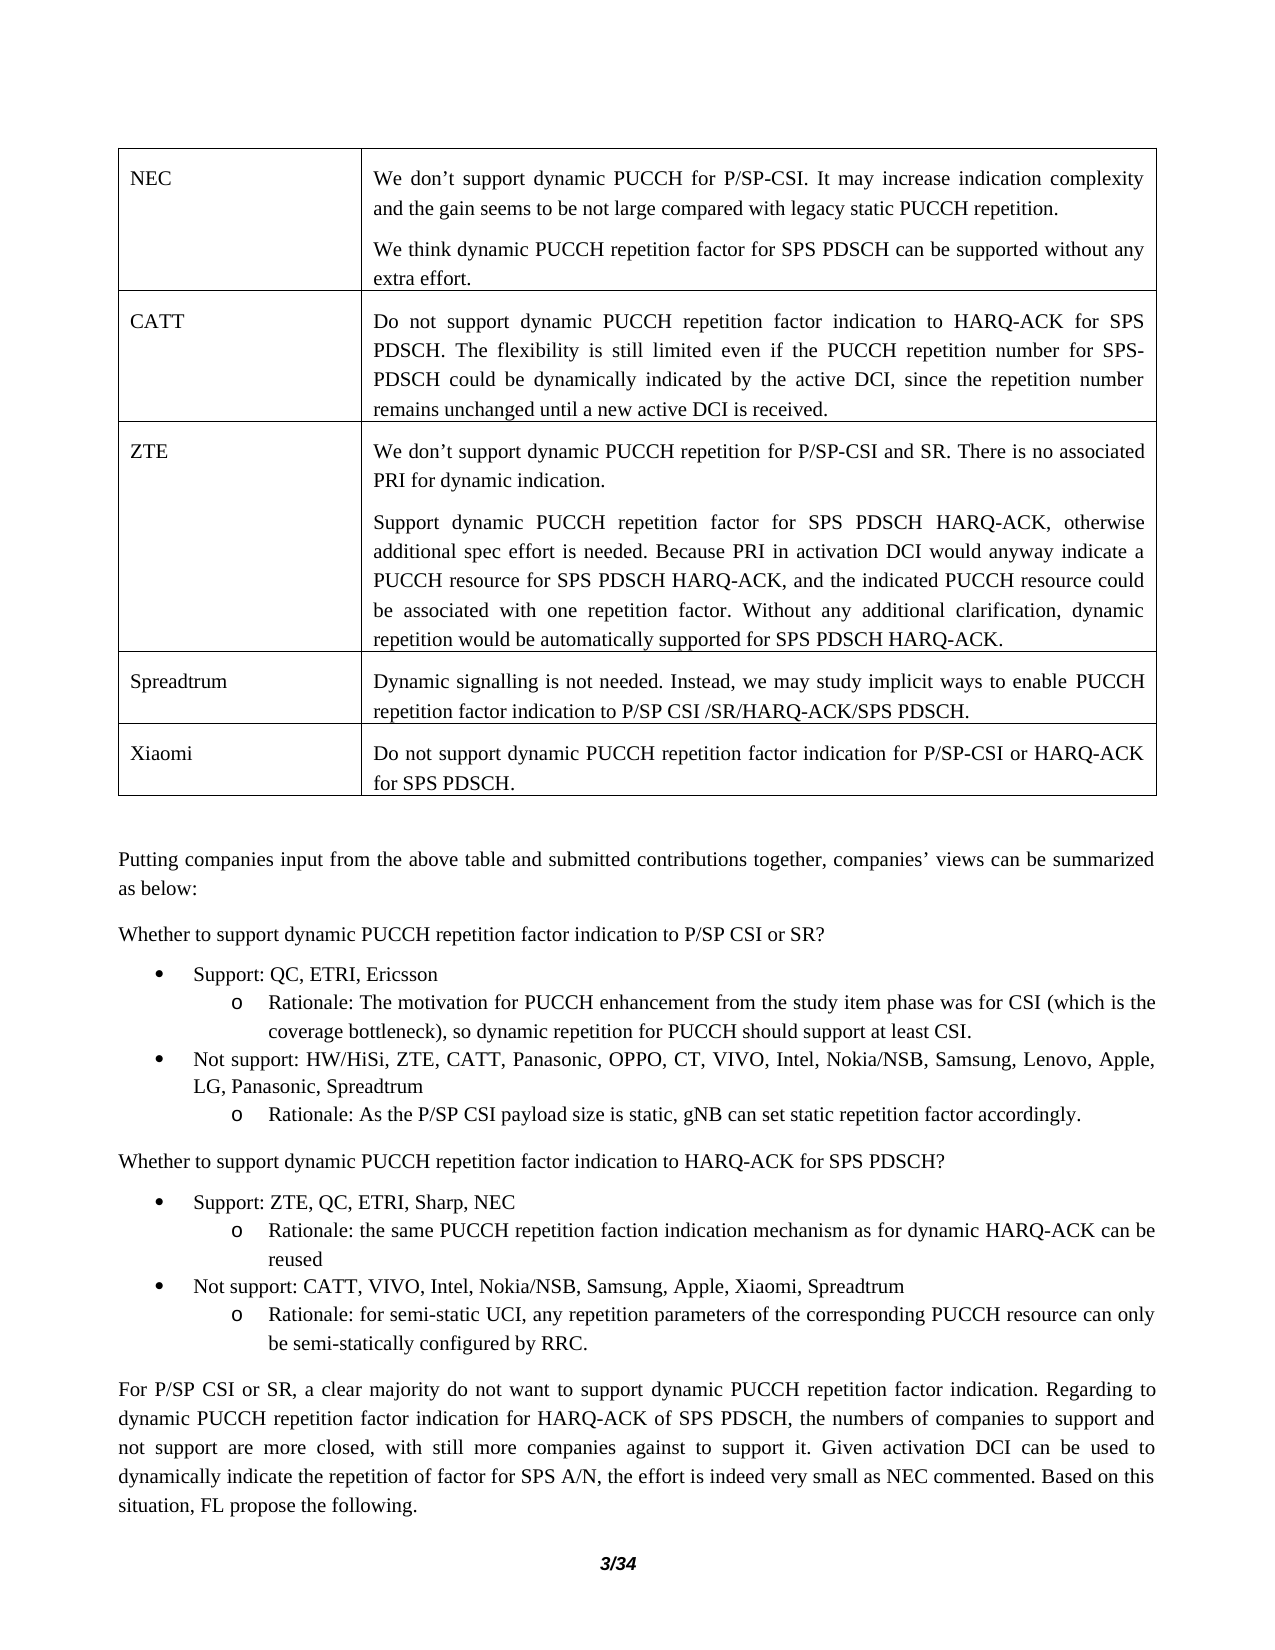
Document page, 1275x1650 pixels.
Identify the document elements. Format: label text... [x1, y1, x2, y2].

table_cell Xiaomi [119, 724, 361, 794]
list Support: ZTE, QC, ETRI, Sharp, NEC [156, 1190, 1157, 1214]
table_cell Do not support dynamic PUCCH repetition factor indication for P/SP-CSI or HARQ-ACK for SPS PDSCH. [362, 724, 1156, 794]
text Putting companies input from the above table and submitted contributions together, companies’ views can be summarized as below: [118, 841, 1157, 900]
table_cell ZTE [119, 422, 361, 651]
list Support: QC, ETRI, Ericsson [156, 962, 1157, 986]
text For P/SP CSI or SR, a clear majority do not want to support dynamic PUCCH repetition factor indication. Regarding to dynamic PUCCH repetition factor indication for HARQ-ACK of SPS PDSCH, the numbers of companies to support and not support are more closed, with still more companies against to support it. Given activation DCI can be used to dynamically indicate the repetition of factor for SPS A/N, the effort is indeed very small as NEC commented. Based on this situation, FL propose the following. [118, 1371, 1157, 1517]
list Rationale: The motivation for PUCCH enhancement from the study item phase was for CSI (which is the coverage bottleneck), so dynamic repetition for PUCCH should support at least CSI. [231, 990, 1157, 1043]
list Rationale: the same PUCCH repetition faction indication mechanism as for dynamic HARQ-ACK can be reused [231, 1217, 1157, 1271]
table_cell NEC [119, 149, 361, 290]
table_cell Dynamic signalling is not needed. Instead, we may study implicit ways to enable PUCCH repetition factor indication to P/SP CSI /SR/HARQ-ACK/SPS PDSCH. [362, 652, 1156, 723]
table_cell We don’t support dynamic PUCCH for P/SP-CSI. It may increase indication complexity and the gain seems to be not large compared with legacy static PUCCH repetition. We think dynamic PUCCH repetition factor for SPS PDSCH can be supported without any extra effort. [362, 149, 1156, 290]
list Not support: CATT, VIVO, Intel, Nokia/NSB, Samsung, Apple, Xiaomi, Spreadtrum [156, 1274, 1157, 1298]
text Whether to support dynamic PUCCH repetition factor indication to HARQ-ACK for SPS PDSCH? [118, 1144, 1157, 1173]
table_cell CATT [119, 291, 361, 421]
text Whether to support dynamic PUCCH repetition factor indication to P/SP CSI or SR? [118, 916, 1157, 946]
table_cell Do not support dynamic PUCCH repetition factor indication to HARQ-ACK for SPS PDSCH. The flexibility is still limited even if the PUCCH repetition number for SPS-PDSCH could be dynamically indicated by the active DCI, since the repetition number remains unchanged until a new active DCI is received. [362, 291, 1156, 421]
list Rationale: for semi-static UCI, any repetition parameters of the corresponding PUCCH resource can only be semi-statically configured by RRC. [231, 1302, 1157, 1355]
list Not support: HW/HiSi, ZTE, CATT, Panasonic, OPPO, CT, VIVO, Intel, Nokia/NSB, Samsung, Lenovo, Apple, LG, Panasonic, Spreadtrum [156, 1047, 1157, 1098]
table_cell Spreadtrum [119, 652, 361, 723]
list Rationale: As the P/SP CSI payload size is static, gNB can set static repetition factor accordingly. [231, 1102, 1157, 1128]
table_cell We don’t support dynamic PUCCH repetition for P/SP-CSI and SR. There is no associated PRI for dynamic indication. Support dynamic PUCCH repetition factor for SPS PDSCH HARQ-ACK, otherwise additional spec effort is needed. Because PRI in activation DCI would anyway indicate a PUCCH resource for SPS PDSCH HARQ-ACK, and the indicated PUCCH resource could be associated with one repetition factor. Without any additional clarification, dynamic repetition would be automatically supported for SPS PDSCH HARQ-ACK. [362, 422, 1156, 651]
